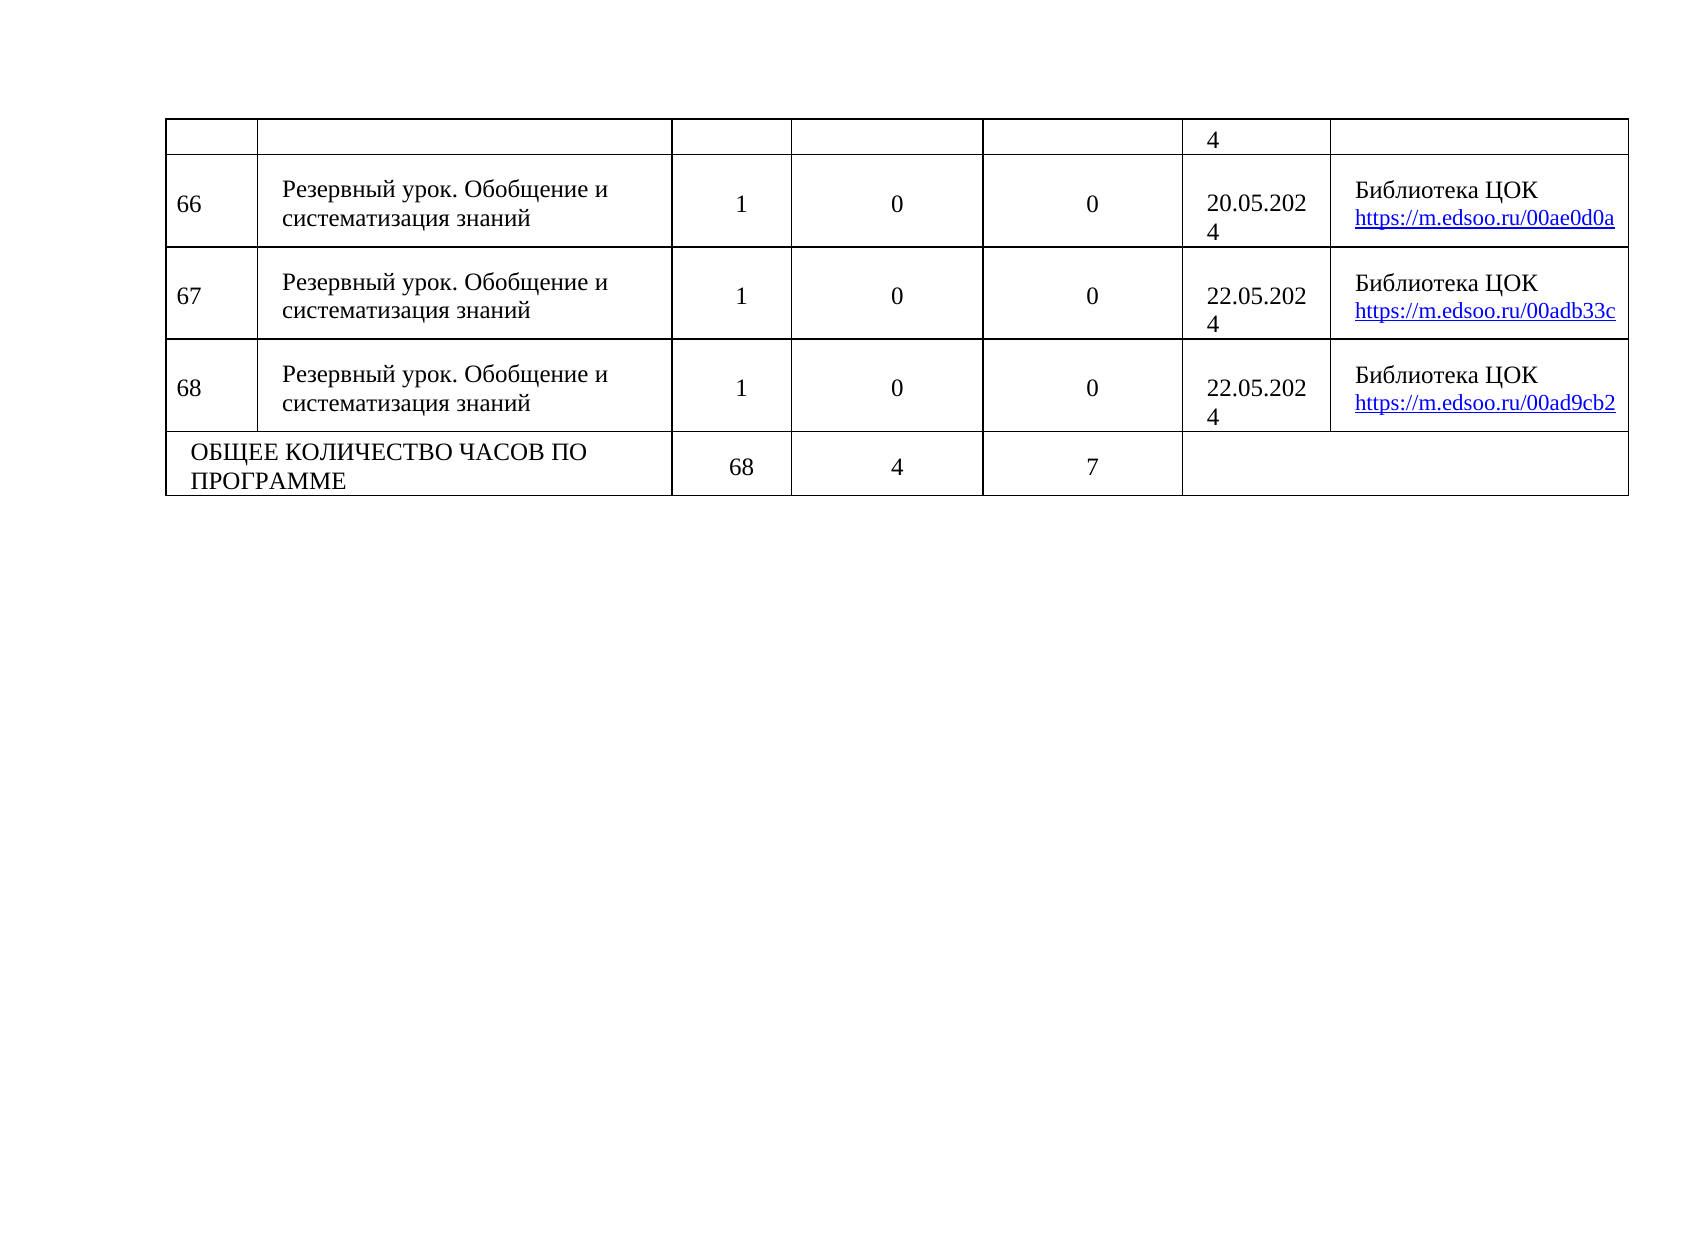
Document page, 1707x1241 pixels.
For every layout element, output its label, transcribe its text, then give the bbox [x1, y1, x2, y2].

table_cell 0 [792, 120, 982, 154]
table_cell [1183, 432, 1628, 495]
table_cell 1 [673, 340, 791, 431]
table_cell 67 [167, 248, 257, 338]
table_cell 68 [167, 340, 257, 431]
table_cell 20.05.2024 [1183, 155, 1330, 246]
table_cell 65 [167, 120, 257, 154]
table_cell 1 [673, 120, 791, 154]
table_cell Резервный урок. Обобщение и систематизация знаний [258, 248, 671, 338]
table_cell 1 [673, 248, 791, 338]
table_cell 22.05.2024 [1183, 248, 1330, 338]
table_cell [258, 120, 671, 154]
table_cell 7 [984, 432, 1182, 495]
table_cell Библиотека ЦОК https://m.edsoo.ru/00ae0d0a [1331, 155, 1628, 246]
table_cell 0 [984, 120, 1182, 154]
table_cell ОБЩЕЕ КОЛИЧЕСТВО ЧАСОВ ПО ПРОГРАММЕ [167, 432, 671, 495]
table_cell 0 [792, 340, 982, 431]
table_cell 68 [673, 432, 791, 495]
table_cell 22.05.2024 [1183, 340, 1330, 431]
table_cell 1 [673, 155, 791, 246]
table_cell Резервный урок. Обобщение и систематизация знаний [258, 155, 671, 246]
table_cell 66 [167, 155, 257, 246]
table_cell Резервный урок. Обобщение и систематизация знаний [258, 340, 671, 431]
table_cell 0 [984, 248, 1182, 338]
table_cell 15.05.2024 [1183, 120, 1330, 154]
table_cell 0 [984, 155, 1182, 246]
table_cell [1331, 120, 1628, 154]
table_cell Библиотека ЦОК https://m.edsoo.ru/00ad9cb2 [1331, 340, 1628, 431]
table_cell 0 [984, 340, 1182, 431]
table_cell 0 [792, 248, 982, 338]
table_cell 0 [792, 155, 982, 246]
table_cell 4 [792, 432, 982, 495]
table_cell Библиотека ЦОК https://m.edsoo.ru/00adb33c [1331, 248, 1628, 338]
